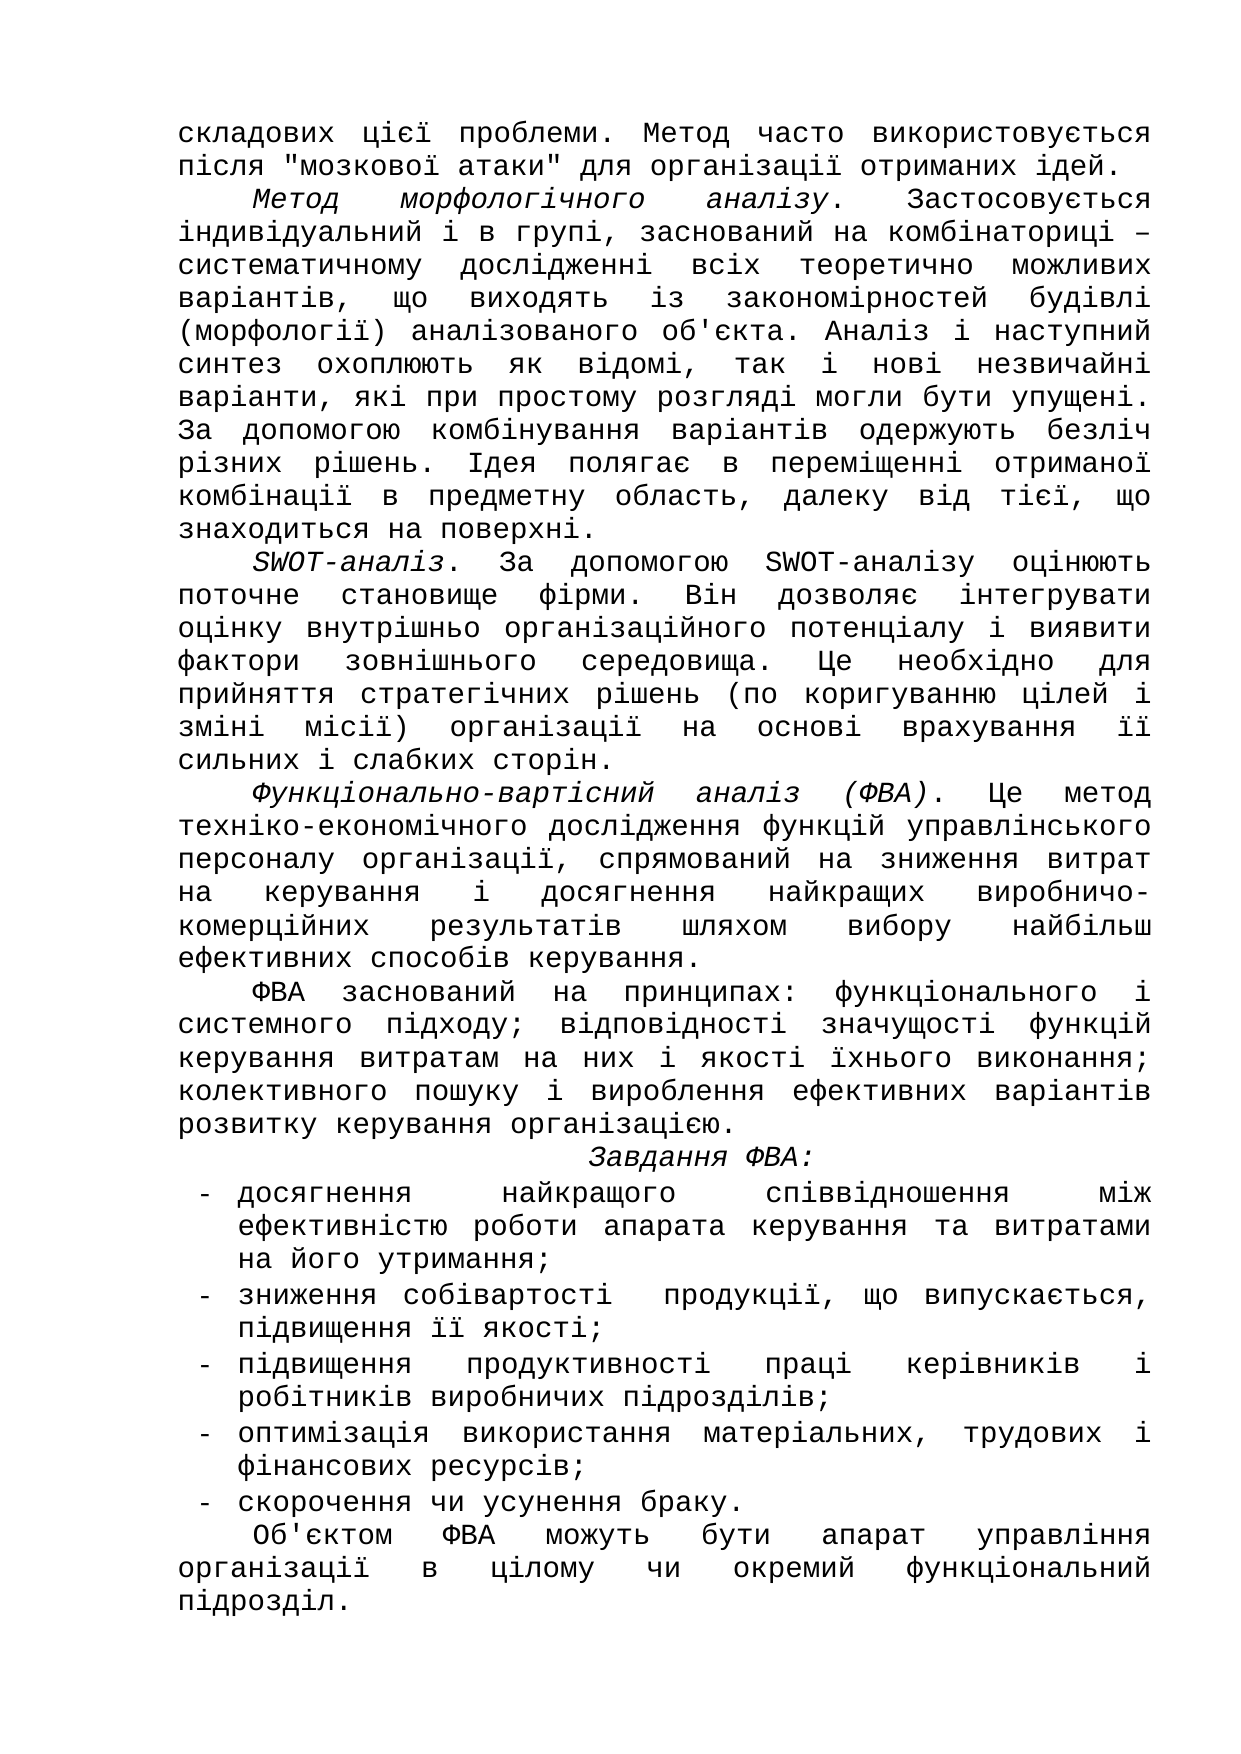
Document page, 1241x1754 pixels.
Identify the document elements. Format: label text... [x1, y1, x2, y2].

list скорочення чи усунення браку. [200, 1484, 1152, 1520]
text Завдання ФВА: [177, 1142, 1152, 1175]
text Функціонально-вартісний аналіз (ФВА). Це метод техніко-економічного дослідження функцій управлінського персоналу організації, спрямований на зниження витрат на керування і досягнення найкращих виробничо-комерційних результатів шляхом вибору найбільш ефективних способів керування. [177, 778, 1152, 977]
list підвищення продуктивності праці керівників і робітників виробничих підрозділів; [200, 1346, 1152, 1415]
text Метод морфологічного аналізу. Застосовується індивідуальний і в групі, заснований на комбінаториці – систематичному дослідженні всіх теоретично можливих варіантів, що виходять із закономірностей будівлі (морфології) аналізованого об'єкта. Аналіз і наступний синтез охоплюють як відомі, так і нові незвичайні варіанти, які при простому розгляді могли бути упущені. За допомогою комбінування варіантів одержують безліч різних рішень. Ідея полягає в переміщенні отриманої комбінації в предметну область, далеку від тієї, що знаходиться на поверхні. [177, 184, 1152, 547]
text ФВА заснований на принципах: функціонального і системного підходу; відповідності значущості функцій керування витратам на них і якості їхнього виконання; колективного пошуку і вироблення ефективних варіантів розвитку керування організацією. [177, 977, 1152, 1142]
text Об'єктом ФВА можуть бути апарат управління організації в цілому чи окремий функціональний підрозділ. [177, 1520, 1152, 1619]
list досягнення найкращого співвідношення між ефективністю роботи апарата керування та витратами на його утримання; [200, 1175, 1152, 1277]
text SWOT-аналіз. За допомогою SWOT-аналізу оцінюють поточне становище фірми. Він дозволяє інтегрувати оцінку внутрішньо організаційного потенціалу і виявити фактори зовнішнього середовища. Це необхідно для прийняття стратегічних рішень (по коригуванню цілей і зміні місії) організації на основі врахування її сильних і слабких сторін. [177, 547, 1152, 778]
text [177, 118, 1152, 184]
list зниження собівартості продукції, що випускається, підвищення її якості; [200, 1277, 1152, 1346]
list оптимізація використання матеріальних, трудових і фінансових ресурсів; [200, 1415, 1152, 1484]
